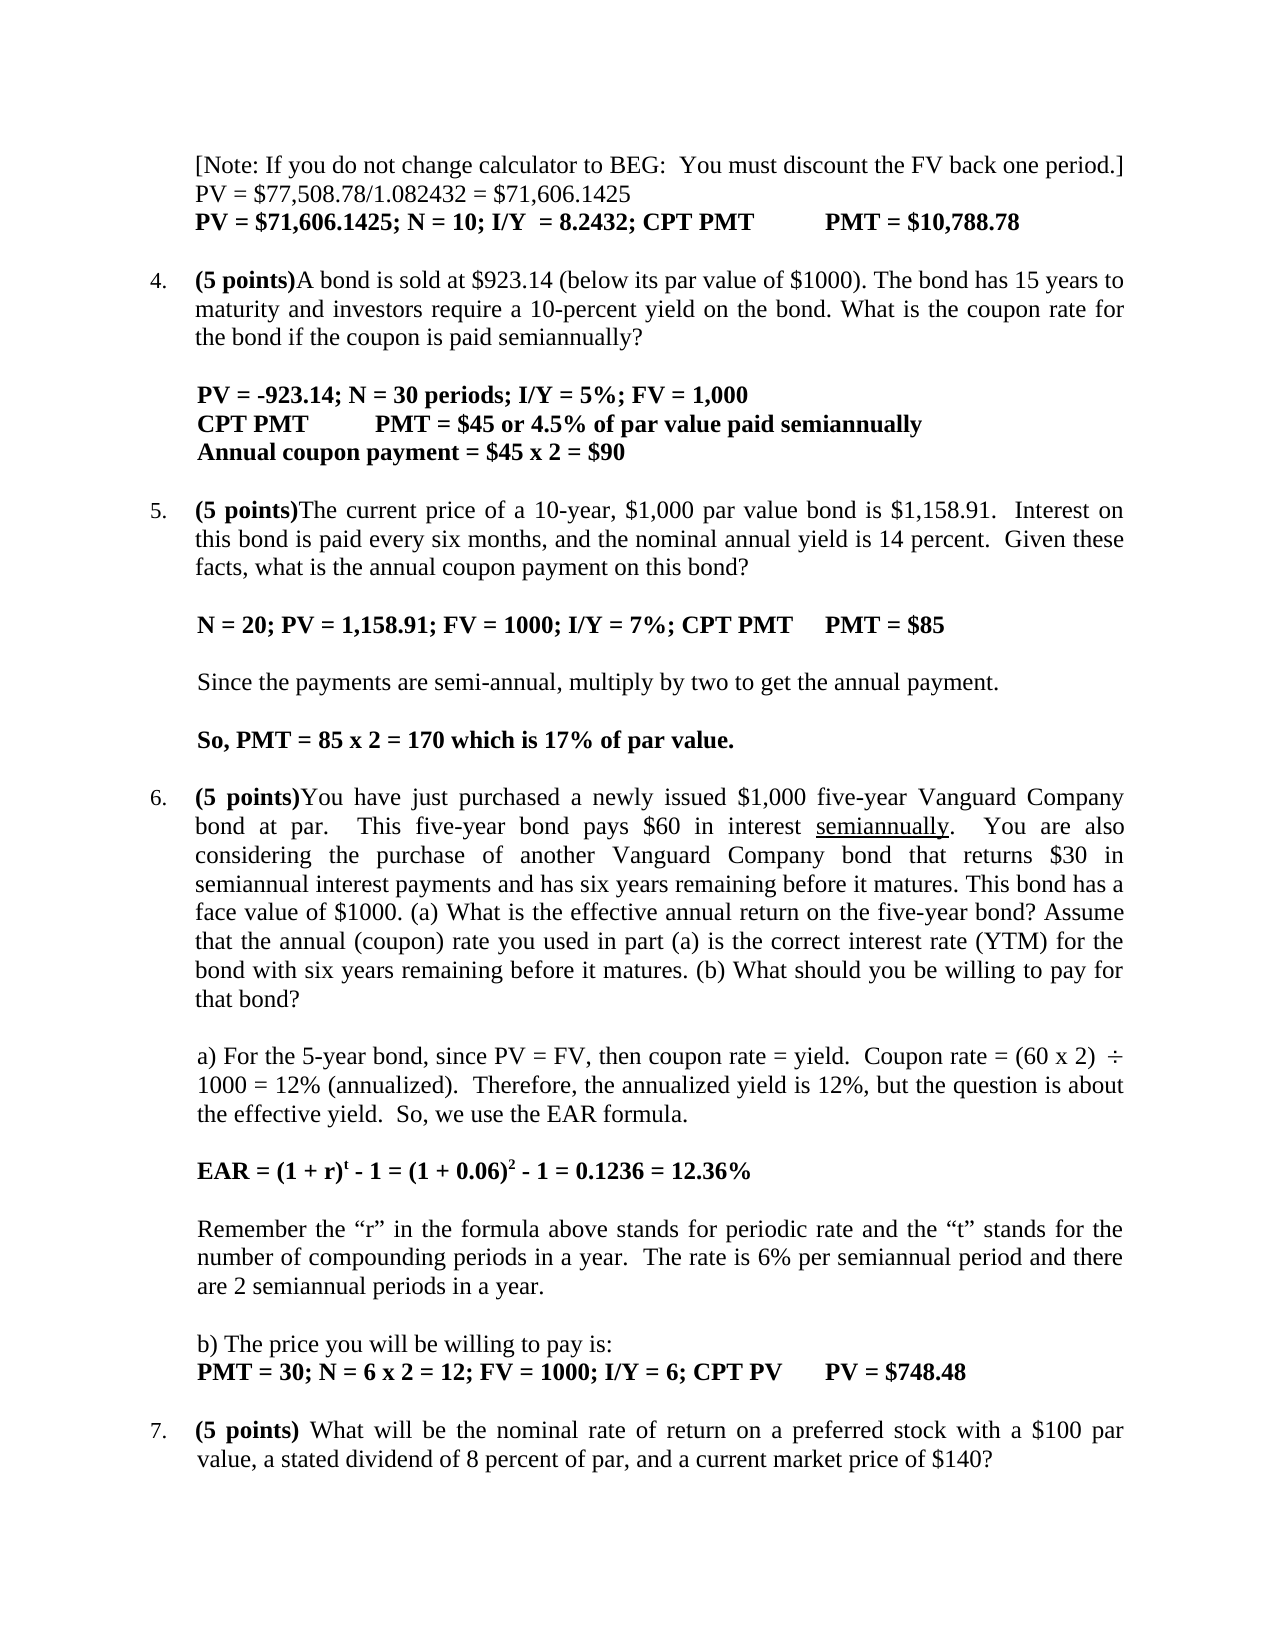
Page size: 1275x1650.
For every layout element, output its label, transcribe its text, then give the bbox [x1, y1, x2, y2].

text PMT = 30; N = 6 x 2 = 12; FV = 1000; I/Y = 6; CPT PV PV = $748.48 [197, 1357, 1125, 1386]
text So, PMT = 85 x 2 = 170 which is 17% of par value. [150, 725, 1125, 754]
text EAR = (1 + r)t - 1 = (1 + 0.06)2 - 1 = 0.1236 = 12.36% [197, 1156, 1125, 1185]
list (5 points)You have just purchased a newly issued $1,000 five-year Vanguard Company bond at par. This five-year bond pays $60 in interest semiannually. You are also considering the purchase of another Vanguard Company bond that returns $30 in semiannual interest payments and has six years remaining before it matures. This bond has a face value of $1000. (a) What is the effective annual return on the five-year bond? Assume that the annual (coupon) rate you used in part (a) is the correct interest rate (YTM) for the bond with six years remaining before it matures. (b) What should you be willing to pay for that bond? [150, 782, 1125, 1012]
list (5 points) What will be the nominal rate of return on a preferred stock with a $100 par value, a stated dividend of 8 percent of par, and a current market price of $140? [150, 1415, 1125, 1472]
list (5 points)A bond is sold at $923.14 (below its par value of $1000). The bond has 15 years to maturity and investors require a 10-percent yield on the bond. What is the coupon rate for the bond if the coupon is paid semiannually? [150, 265, 1125, 351]
text PV = -923.14; N = 30 periods; I/Y = 5%; FV = 1,000 [197, 380, 1125, 409]
text Annual coupon payment = $45 x 2 = $90 [197, 437, 1125, 466]
list [Note: If you do not change calculator to BEG: You must discount the FV back one period.] PV = $77,508.78/1.082432 = $71,606.1425 [195, 150, 1125, 207]
text Since the payments are semi-annual, multiply by two to get the annual payment. [150, 667, 1125, 696]
text Remember the “r” in the formula above stands for periodic rate and the “t” stands for the number of compounding periods in a year. The rate is 6% per semiannual period and there are 2 semiannual periods in a year. [197, 1214, 1125, 1300]
text a) For the 5-year bond, since PV = FV, then coupon rate = yield. Coupon rate = (60 x 2) 1000 = 12% (annualized). Therefore, the annualized yield is 12%, but the question is about the effective yield. So, we use the EAR formula. [197, 1041, 1125, 1127]
text CPT PMT PMT = $45 or 4.5% of par value paid semiannually [197, 409, 1125, 437]
list PV = $71,606.1425; N = 10; I/Y = 8.2432; CPT PMT PMT = $10,788.78 [195, 207, 1125, 236]
list (5 points)The current price of a 10-year, $1,000 par value bond is $1,158.91. Interest on this bond is paid every six months, and the nominal annual yield is 14 percent. Given these facts, what is the annual coupon payment on this bond? [150, 495, 1125, 581]
text b) The price you will be willing to pay is: [197, 1329, 1125, 1357]
text N = 20; PV = 1,158.91; FV = 1000; I/Y = 7%; CPT PMT PMT = $85 [150, 610, 1125, 639]
